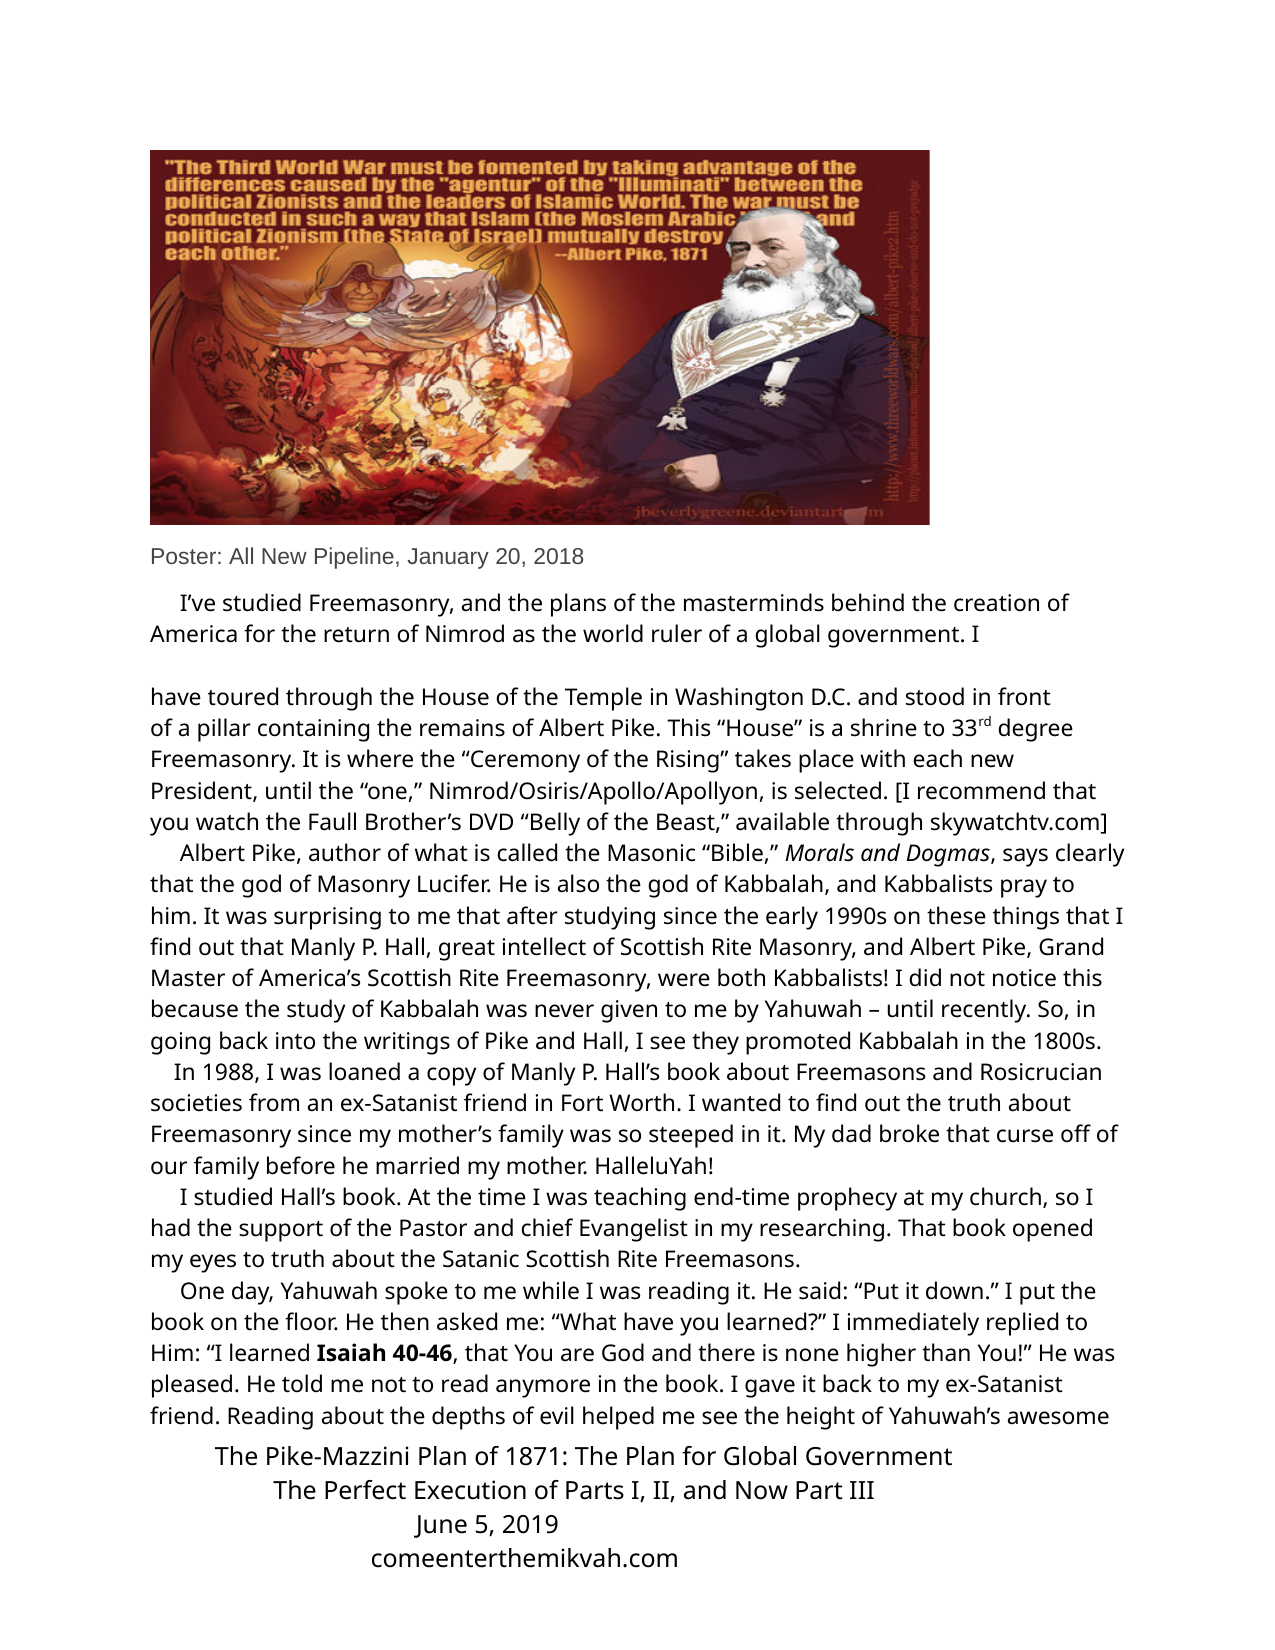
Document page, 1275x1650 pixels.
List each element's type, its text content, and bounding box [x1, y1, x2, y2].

text Albert Pike, author of what is called the Masonic “Bible,” Morals and Dogmas, says clearly that the god of Masonry Lucifer. He is also the god of Kabbalah, and Kabbalists pray to him. It was surprising to me that after studying since the early 1990s on these things that I find out that Manly P. Hall, great intellect of Scottish Rite Masonry, and Albert Pike, Grand Master of America’s Scottish Rite Freemasonry, were both Kabbalists! I did not notice this because the study of Kabbalah was never given to me by Yahuwah – until recently. So, in going back into the writings of Pike and Hall, I see they promoted Kabbalah in the 1800s. [150, 837, 1125, 1056]
text I’ve studied Freemasonry, and the plans of the masterminds behind the creation of America for the return of Nimrod as the world ruler of a global government. I [150, 587, 1125, 649]
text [150, 1274, 1125, 1431]
text have toured through the House of the Temple in Washington D.C. and stood in front [150, 681, 1125, 712]
text In 1988, I was loaned a copy of Manly P. Hall’s book about Freemasons and Rosicrucian societies from an ex-Satanist friend in Fort Worth. I wanted to find out the truth about Freemasonry since my mother’s family was so steeped in it. My dad broke that curse off of our family before he married my mother. HalleluYah! [150, 1056, 1125, 1181]
text Poster: All New Pipeline, January 20, 2018 [150, 543, 1125, 569]
text I studied Hall’s book. At the time I was teaching end-time prophecy at my church, so I had the support of the Pastor and chief Evangelist in my researching. That book opened my eyes to truth about the Satanic Scottish Rite Freemasons. [150, 1181, 1125, 1274]
picture [150, 150, 930, 525]
text of a pillar containing the remains of Albert Pike. This “House” is a shrine to 33rd degree Freemasonry. It is where the “Ceremony of the Rising” takes place with each new President, until the “one,” Nimrod/Osiris/Apollo/Apollyon, is selected. [I recommend that you watch the Faull Brother’s DVD “Belly of the Beast,” available through skywatchtv.com] [150, 712, 1125, 837]
